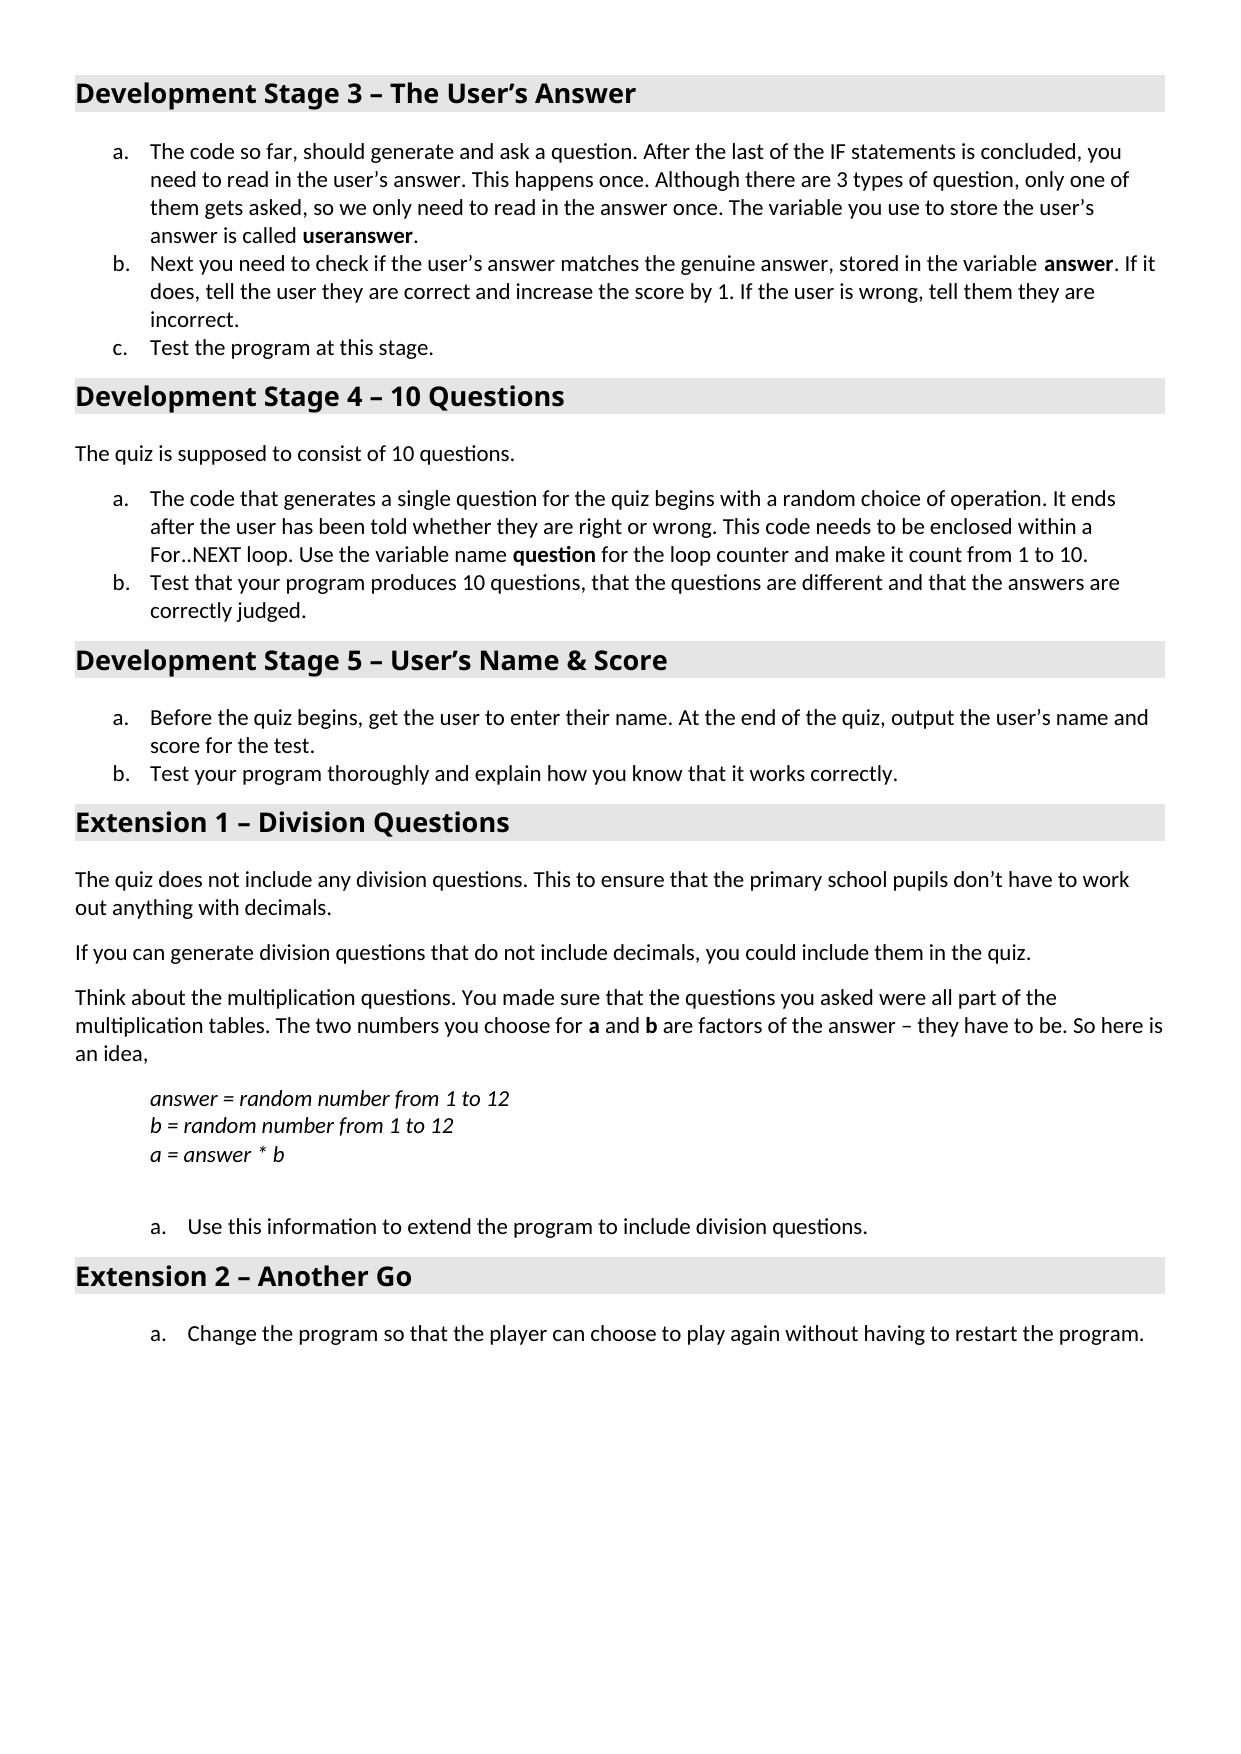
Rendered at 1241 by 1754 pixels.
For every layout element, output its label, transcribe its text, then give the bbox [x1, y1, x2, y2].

list Next you need to check if the user’s answer matches the genuine answer, stored in the variable answer. If it does, tell the user they are correct and increase the score by 1. If the user is wrong, tell them they are incorrect. [112, 249, 1165, 333]
text The quiz does not include any division questions. This to ensure that the primary school pupils don’t have to work out anything with decimals. [75, 866, 1165, 922]
text b = random number from 1 to 12 [150, 1112, 1165, 1140]
text answer = random number from 1 to 12 [150, 1084, 1165, 1112]
text If you can generate division questions that do not include decimals, you could include them in the quiz. [75, 938, 1165, 966]
subtitle Extension 1 – Division Questions [75, 804, 1165, 841]
list Use this information to extend the program to include division questions. [150, 1212, 1165, 1240]
subtitle Development Stage 4 – 10 Questions [75, 378, 1165, 414]
text Think about the multiplication questions. You made sure that the questions you asked were all part of the multiplication tables. The two numbers you choose for a and b are factors of the answer – they have to be. So here is an idea, [75, 983, 1165, 1067]
list Change the program so that the player can choose to play again without having to restart the program. [150, 1319, 1165, 1347]
list Test the program at this stage. [112, 333, 1165, 361]
subtitle Extension 2 – Another Go [75, 1257, 1165, 1294]
list Test your program thoroughly and explain how you know that it works correctly. [112, 759, 1165, 787]
list The code so far, should generate and ask a question. After the last of the IF statements is concluded, you need to read in the user’s answer. This happens once. Although there are 3 types of question, only one of them gets asked, so we only need to read in the answer once. The variable you use to store the user’s answer is called useranswer. [112, 137, 1165, 249]
text The quiz is supposed to consist of 10 questions. [75, 439, 1165, 468]
list The code that generates a single question for the quiz begins with a random choice of operation. It ends after the user has been told whether they are right or wrong. This code needs to be enclosed within a For..NEXT loop. Use the variable name question for the loop counter and make it count from 1 to 10. [112, 484, 1165, 568]
subtitle Development Stage 5 – User’s Name & Score [75, 641, 1165, 678]
list Before the quiz begins, get the user to enter their name. At the end of the quiz, output the user’s name and score for the test. [112, 703, 1165, 759]
subtitle Development Stage 3 – The User’s Answer [75, 75, 1165, 112]
list Test that your program produces 10 questions, that the questions are different and that the answers are correctly judged. [112, 568, 1165, 624]
text a = answer * b [150, 1140, 1165, 1168]
